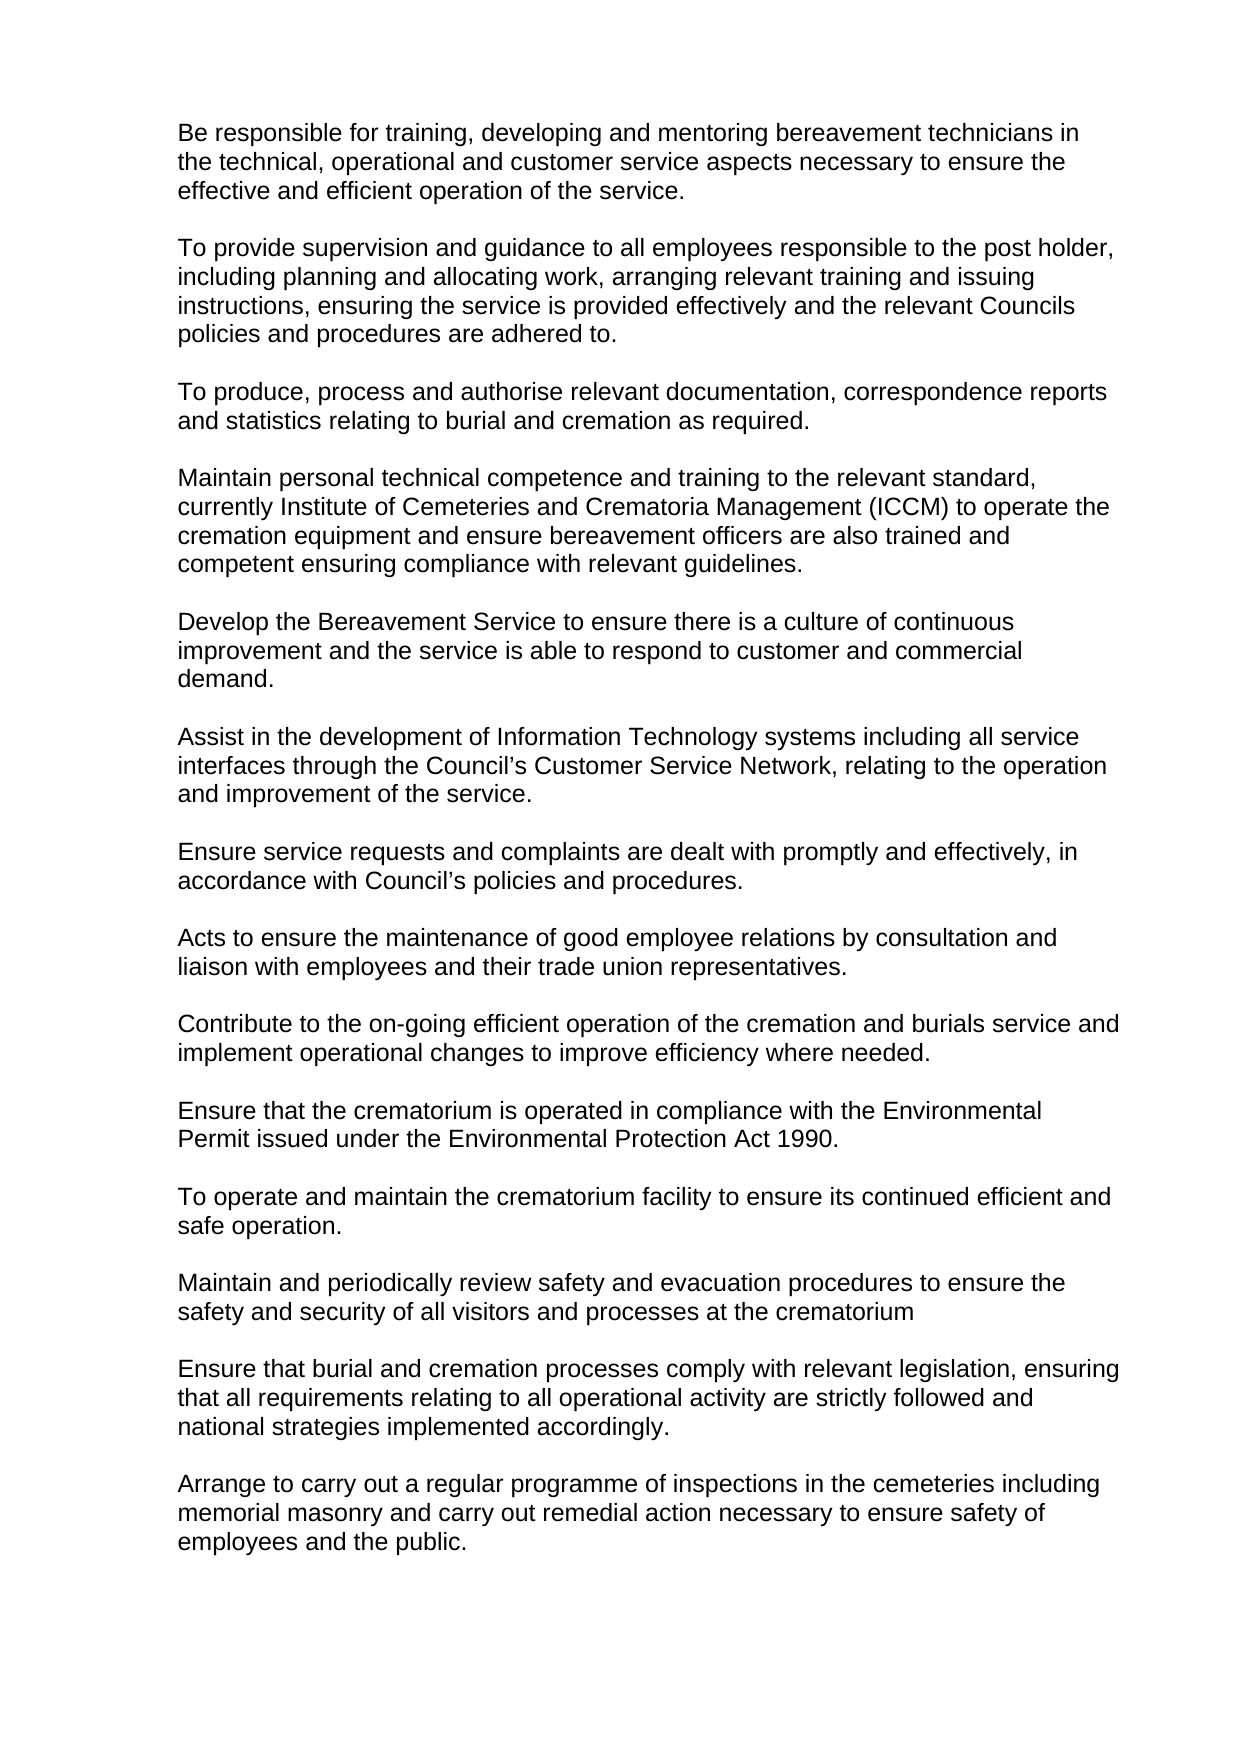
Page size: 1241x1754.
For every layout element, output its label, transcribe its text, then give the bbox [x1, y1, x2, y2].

list Ensure that the crematorium is operated in compliance with the Environmental Permit issued under the Environmental Protection Act 1990. [177, 1096, 1122, 1153]
list Ensure that burial and cremation processes comply with relevant legislation, ensuring that all requirements relating to all operational activity are strictly followed and national strategies implemented accordingly. [177, 1354, 1122, 1441]
list Maintain personal technical competence and training to the relevant standard, currently Institute of Cemeteries and Crematoria Management (ICCM) to operate the cremation equipment and ensure bereavement officers are also trained and competent ensuring compliance with relevant guidelines. [177, 463, 1122, 578]
list Assist in the development of Information Technology systems including all service interfaces through the Council’s Customer Service Network, relating to the operation and improvement of the service. [177, 722, 1122, 808]
list Ensure service requests and complaints are dealt with promptly and effectively, in accordance with Council’s policies and procedures. [177, 837, 1122, 894]
list To operate and maintain the crematorium facility to ensure its continued efficient and safe operation. [177, 1182, 1122, 1239]
list Arrange to carry out a regular programme of inspections in the cemeteries including memorial masonry and carry out remedial action necessary to ensure safety of employees and the public. [177, 1469, 1122, 1556]
list Contribute to the on-going efficient operation of the cremation and burials service and implement operational changes to improve efficiency where needed. [177, 1009, 1122, 1067]
list To produce, process and authorise relevant documentation, correspondence reports and statistics relating to burial and cremation as required. [177, 377, 1122, 434]
list Develop the Bereavement Service to ensure there is a culture of continuous improvement and the service is able to respond to customer and commercial demand. [177, 607, 1122, 693]
list Be responsible for training, developing and mentoring bereavement technicians in the technical, operational and customer service aspects necessary to ensure the effective and efficient operation of the service. [177, 118, 1122, 204]
list Acts to ensure the maintenance of good employee relations by consultation and liaison with employees and their trade union representatives. [177, 923, 1122, 981]
list To provide supervision and guidance to all employees responsible to the post holder, including planning and allocating work, arranging relevant training and issuing instructions, ensuring the service is provided effectively and the relevant Councils policies and procedures are adhered to. [177, 233, 1122, 348]
list Maintain and periodically review safety and evacuation procedures to ensure the safety and security of all visitors and processes at the crematorium [177, 1268, 1122, 1326]
